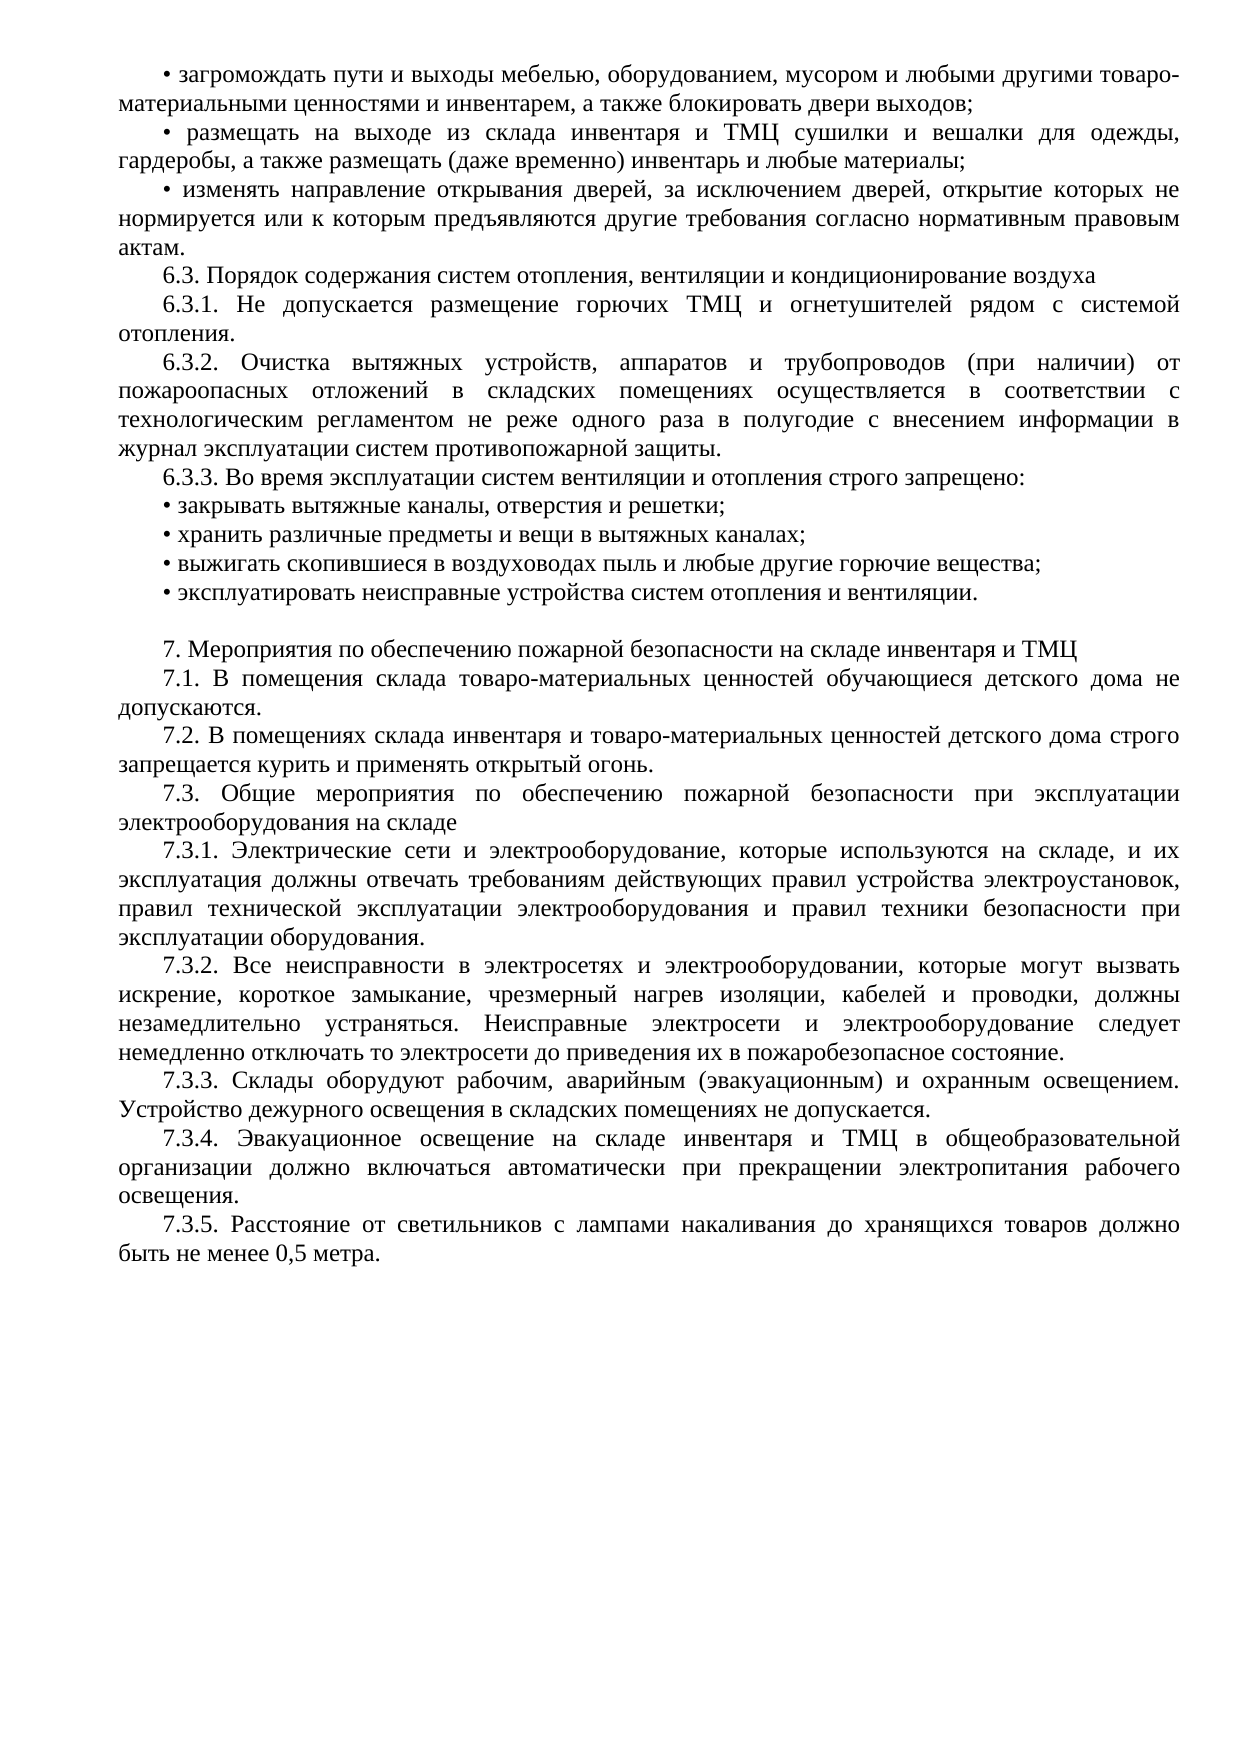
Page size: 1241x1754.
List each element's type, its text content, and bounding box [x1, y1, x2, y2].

text • загромождать пути и выходы мебелью, оборудованием, мусором и любыми другими товаро-материальными ценностями и инвентарем, а также блокировать двери выходов; [118, 59, 1181, 117]
text 7.3.5. Расстояние от светильников с лампами накаливания до хранящихся товаров должно быть не менее 0,5 метра. [118, 1209, 1181, 1267]
text 7.3. Общие мероприятия по обеспечению пожарной безопасности при эксплуатации электрооборудования на складе [118, 778, 1181, 835]
text 7.3.3. Склады оборудуют рабочим, аварийным (эвакуационным) и охранным освещением. Устройство дежурного освещения в складских помещениях не допускается. [118, 1065, 1181, 1123]
text 7.2. В помещениях склада инвентаря и товаро-материальных ценностей детского дома строго запрещается курить и применять открытый огонь. [118, 720, 1181, 778]
text • размещать на выходе из склада инвентаря и ТМЦ сушилки и вешалки для одежды, гардеробы, а также размещать (даже временно) инвентарь и любые материалы; [118, 117, 1181, 174]
text 6.3. Порядок содержания систем отопления, вентиляции и кондиционирование воздуха [118, 260, 1181, 289]
text • эксплуатировать неисправные устройства систем отопления и вентиляции. [118, 577, 1181, 605]
text 6.3.1. Не допускается размещение горючих ТМЦ и огнетушителей рядом с системой отопления. [118, 289, 1181, 347]
text 7.3.2. Все неисправности в электросетях и электрооборудовании, которые могут вызвать искрение, короткое замыкание, чрезмерный нагрев изоляции, кабелей и проводки, должны незамедлительно устраняться. Неисправные электросети и электрооборудование следует немедленно отключать то электросети до приведения их в пожаробезопасное состояние. [118, 950, 1181, 1065]
text • закрывать вытяжные каналы, отверстия и решетки; [118, 490, 1181, 519]
text • выжигать скопившиеся в воздуховодах пыль и любые другие горючие вещества; [118, 548, 1181, 577]
text 7.1. В помещения склада товаро-материальных ценностей обучающиеся детского дома не допускаются. [118, 663, 1181, 720]
text • изменять направление открывания дверей, за исключением дверей, открытие которых не нормируется или к которым предъявляются другие требования согласно нормативным правовым актам. [118, 174, 1181, 260]
text 7. Мероприятия по обеспечению пожарной безопасности на складе инвентаря и ТМЦ [118, 634, 1181, 663]
text 6.3.3. Во время эксплуатации систем вентиляции и отопления строго запрещено: [118, 462, 1181, 490]
text 6.3.2. Очистка вытяжных устройств, аппаратов и трубопроводов (при наличии) от пожароопасных отложений в складских помещениях осуществляется в соответствии с технологическим регламентом не реже одного раза в полугодие с внесением информации в журнал эксплуатации систем противопожарной защиты. [118, 347, 1181, 462]
text 7.3.1. Электрические сети и электрооборудование, которые используются на складе, и их эксплуатация должны отвечать требованиям действующих правил устройства электроустановок, правил технической эксплуатации электрооборудования и правил техники безопасности при эксплуатации оборудования. [118, 835, 1181, 950]
text 7.3.4. Эвакуационное освещение на складе инвентаря и ТМЦ в общеобразовательной организации должно включаться автоматически при прекращении электропитания рабочего освещения. [118, 1123, 1181, 1209]
text • хранить различные предметы и вещи в вытяжных каналах; [118, 519, 1181, 548]
